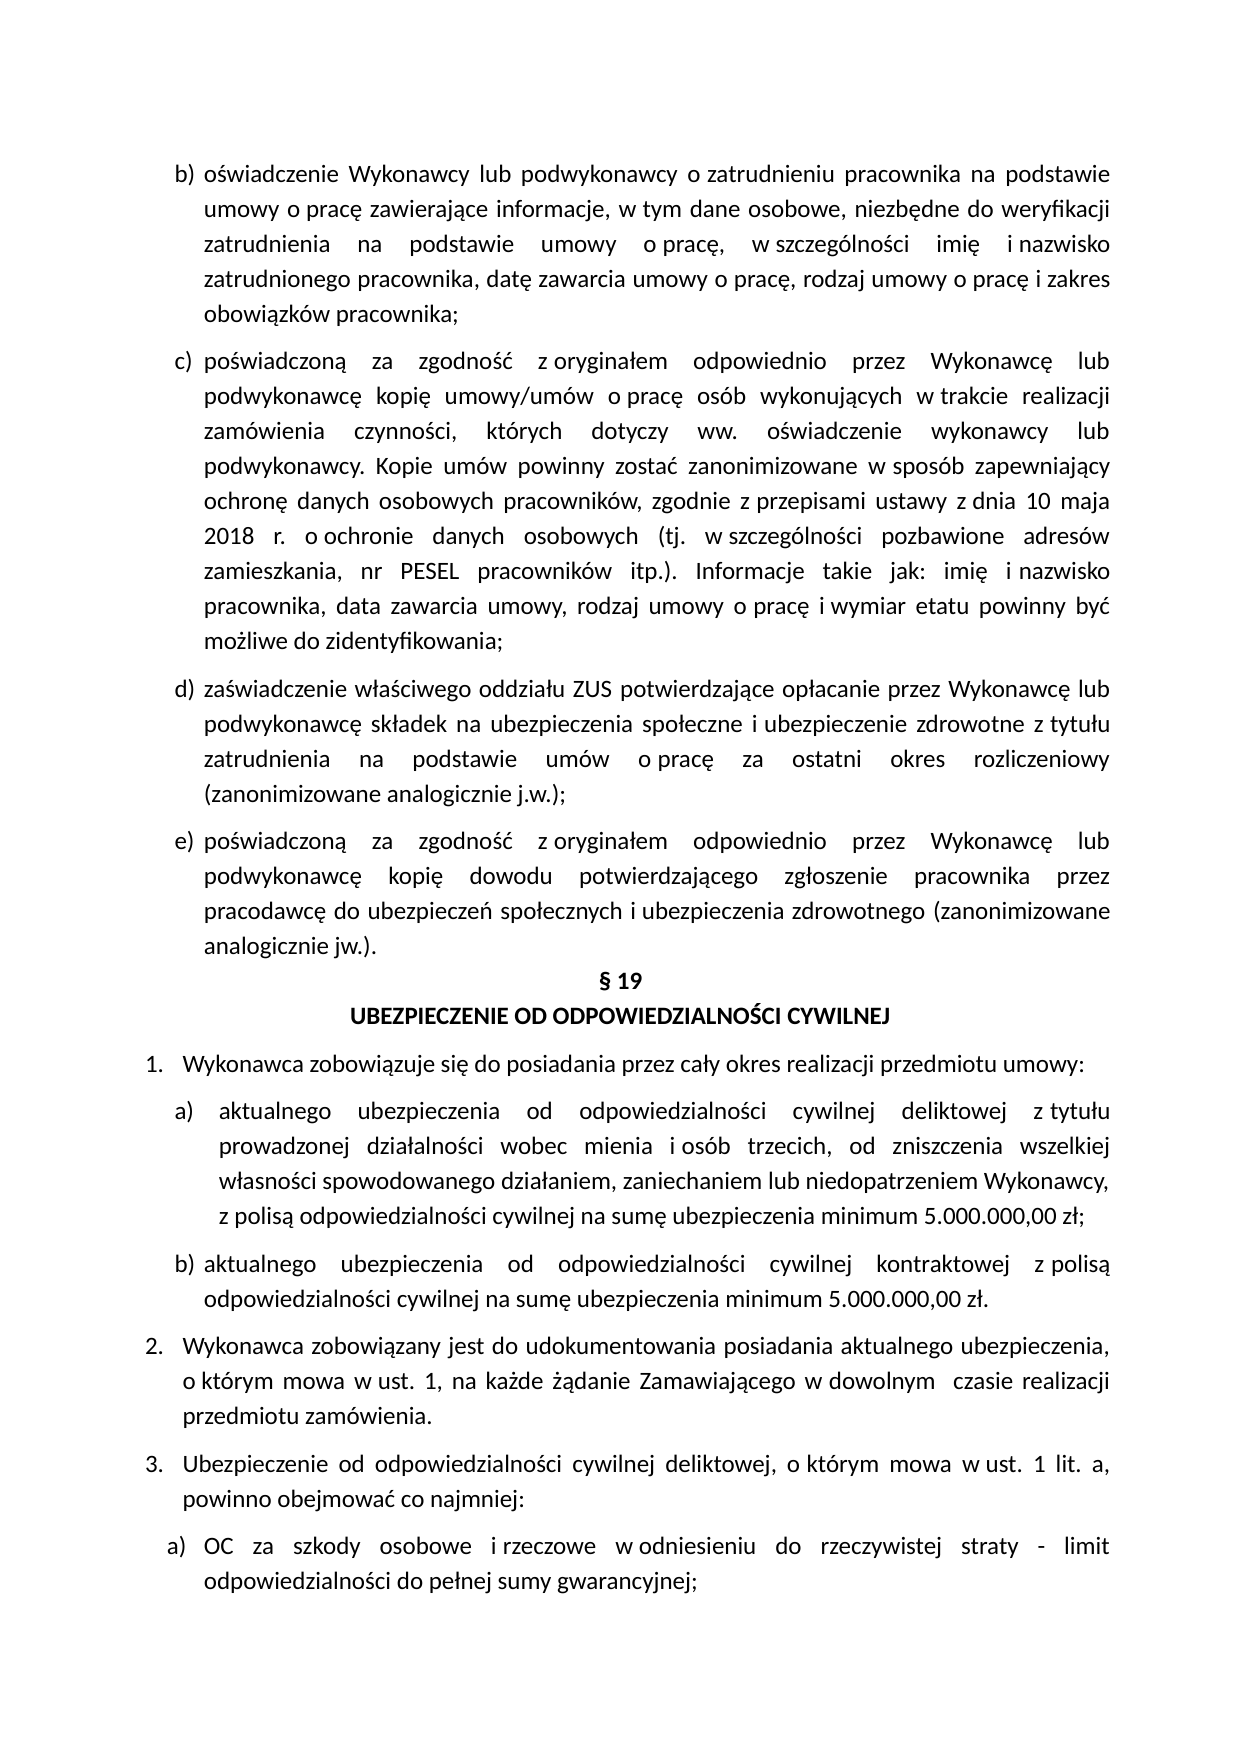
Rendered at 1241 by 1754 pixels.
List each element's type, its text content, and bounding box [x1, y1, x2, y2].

list aktualnego ubezpieczenia od odpowiedzialności cywilnej kontraktowej z polisą odpowiedzialności cywilnej na sumę ubezpieczenia minimum 5.000.000,00 zł. [174, 1248, 1110, 1313]
list zaświadczenie właściwego oddziału ZUS potwierdzające opłacanie przez Wykonawcę lub podwykonawcę składek na ubezpieczenia społeczne i ubezpieczenie zdrowotne z tytułu zatrudnienia na podstawie umów o pracę za ostatni okres rozliczeniowy (zanonimizowane analogicznie j.w.); [174, 673, 1110, 808]
list aktualnego ubezpieczenia od odpowiedzialności cywilnej deliktowej z tytułu prowadzonej działalności wobec mienia i osób trzecich, od zniszczenia wszelkiej własności spowodowanego działaniem, zaniechaniem lub niedopatrzeniem Wykonawcy, z polisą odpowiedzialności cywilnej na sumę ubezpieczenia minimum 5.000.000,00 zł; [174, 1095, 1110, 1231]
text § 19 [130, 965, 1110, 996]
list poświadczoną za zgodność z oryginałem odpowiednio przez Wykonawcę lub podwykonawcę kopię dowodu potwierdzającego zgłoszenie pracownika przez pracodawcę do ubezpieczeń społecznych i ubezpieczenia zdrowotnego (zanonimizowane analogicznie jw.). [174, 825, 1110, 961]
list Wykonawca zobowiązuje się do posiadania przez cały okres realizacji przedmiotu umowy: [145, 1048, 1110, 1078]
list Ubezpieczenie od odpowiedzialności cywilnej deliktowej, o którym mowa w ust. 1 lit. a, powinno obejmować co najmniej: [145, 1448, 1110, 1513]
text UBEZPIECZENIE OD ODPOWIEDZIALNOŚCI CYWILNEJ [130, 1000, 1110, 1031]
list Wykonawca zobowiązany jest do udokumentowania posiadania aktualnego ubezpieczenia, o którym mowa w ust. 1, na każde żądanie Zamawiającego w dowolnym czasie realizacji przedmiotu zamówienia. [145, 1330, 1110, 1431]
list poświadczoną za zgodność z oryginałem odpowiednio przez Wykonawcę lub podwykonawcę kopię umowy/umów o pracę osób wykonujących w trakcie realizacji zamówienia czynności, których dotyczy ww. oświadczenie wykonawcy lub podwykonawcy. Kopie umów powinny zostać zanonimizowane w sposób zapewniający ochronę danych osobowych pracowników, zgodnie z przepisami ustawy z dnia 10 maja 2018 r. o ochronie danych osobowych (tj. w szczególności pozbawione adresów zamieszkania, nr PESEL pracowników itp.). Informacje takie jak: imię i nazwisko pracownika, data zawarcia umowy, rodzaj umowy o pracę i wymiar etatu powinny być możliwe do zidentyfikowania; [174, 345, 1110, 656]
list OC za szkody osobowe i rzeczowe w odniesieniu do rzeczywistej straty - limit odpowiedzialności do pełnej sumy gwarancyjnej; [167, 1530, 1110, 1596]
list oświadczenie Wykonawcy lub podwykonawcy o zatrudnieniu pracownika na podstawie umowy o pracę zawierające informacje, w tym dane osobowe, niezbędne do weryfikacji zatrudnienia na podstawie umowy o pracę, w szczególności imię i nazwisko zatrudnionego pracownika, datę zawarcia umowy o pracę, rodzaj umowy o pracę i zakres obowiązków pracownika; [174, 158, 1110, 328]
